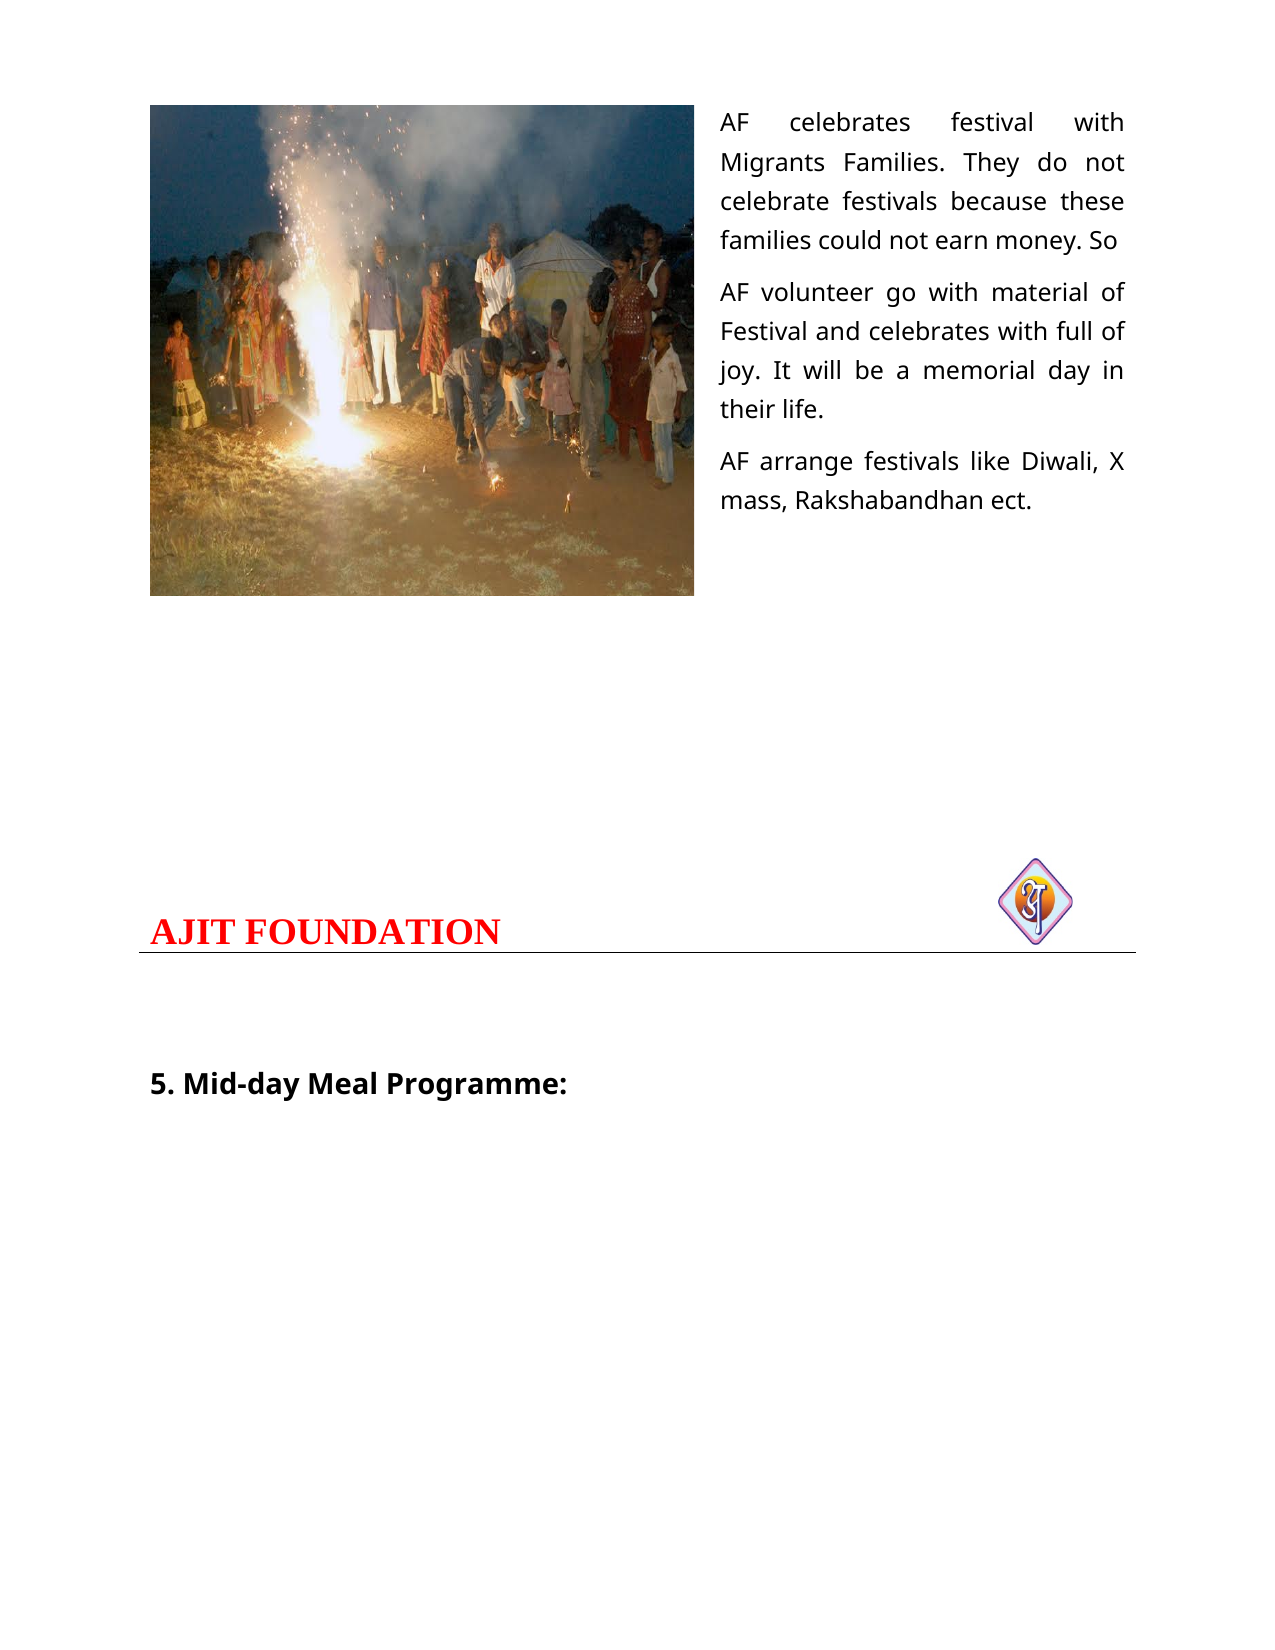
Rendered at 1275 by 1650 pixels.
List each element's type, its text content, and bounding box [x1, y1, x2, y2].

table_header AJIT FOUNDATION [139, 859, 1136, 952]
picture [150, 105, 695, 596]
text 5. Mid-day Meal Programme: [150, 1069, 1125, 1101]
table_header [139, 105, 709, 626]
picture [998, 858, 1073, 945]
table_header AF celebrates festival with Migrants Families. They do not celebrate festivals because these families could not earn money. So AF volunteer go with material of Festival and celebrates with full of joy. It will be a memorial day in their life. AF arrange festivals like Diwali, X mass, Rakshabandhan ect. [709, 105, 1136, 626]
